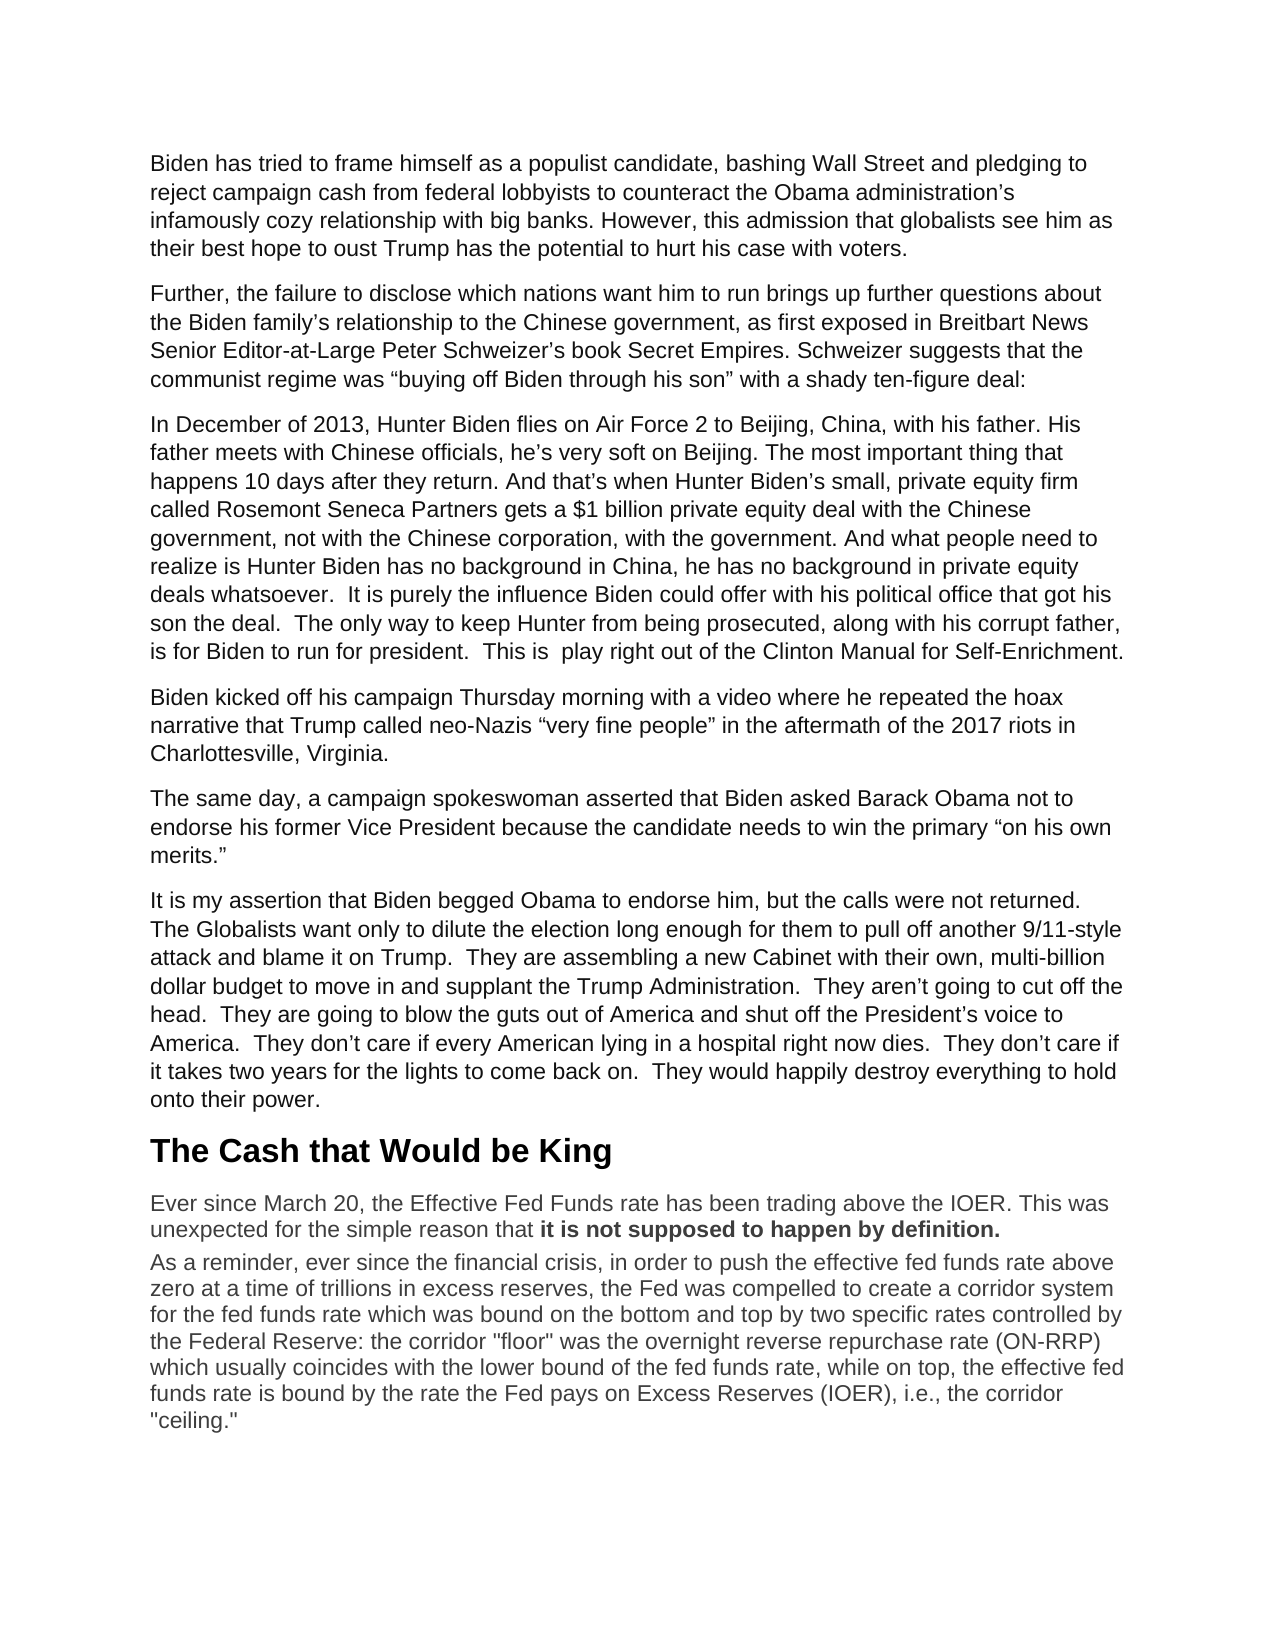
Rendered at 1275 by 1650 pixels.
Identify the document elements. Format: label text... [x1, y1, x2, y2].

text The Cash that Would be King [150, 1132, 1125, 1170]
text As a reminder, ever since the financial crisis, in order to push the effective fed funds rate above zero at a time of trillions in excess reserves, the Fed was compelled to create a corridor system for the fed funds rate which was bound on the bottom and top by two specific rates controlled by the Federal Reserve: the corridor "floor" was the overnight reverse repurchase rate (ON-RRP) which usually coincides with the lower bound of the fed funds rate, while on top, the effective fed funds rate is bound by the rate the Fed pays on Excess Reserves (IOER), i.e., the corridor "ceiling." [150, 1249, 1125, 1433]
text In December of 2013, Hunter Biden flies on Air Force 2 to Beijing, China, with his father. His father meets with Chinese officials, he’s very soft on Beijing. The most important thing that happens 10 days after they return. And that’s when Hunter Biden’s small, private equity firm called Rosemont Seneca Partners gets a $1 billion private equity deal with the Chinese government, not with the Chinese corporation, with the government. And what people need to realize is Hunter Biden has no background in China, he has no background in private equity deals whatsoever. It is purely the influence Biden could offer with his political office that got his son the deal. The only way to keep Hunter from being prosecuted, along with his corrupt father, is for Biden to run for president. This is play right out of the Clinton Manual for Self-Enrichment. [150, 411, 1125, 665]
text It is my assertion that Biden begged Obama to endorse him, but the calls were not returned. The Globalists want only to dilute the election long enough for them to pull off another 9/11-style attack and blame it on Trump. They are assembling a new Cabinet with their own, multi-billion dollar budget to move in and supplant the Trump Administration. They aren’t going to cut off the head. They are going to blow the guts out of America and shut off the President’s voice to America. They don’t care if every American lying in a hospital right now dies. They don’t care if it takes two years for the lights to come back on. They would happily destroy everything to hold onto their power. [150, 887, 1125, 1113]
text Further, the failure to disclose which nations want him to run brings up further questions about the Biden family’s relationship to the Chinese government, as first exposed in Breitbart News Senior Editor-at-Large Peter Schweizer’s book Secret Empires. Schweizer suggests that the communist regime was “buying off Biden through his son” with a shady ten-figure deal: [150, 280, 1125, 392]
text Biden kicked off his campaign Thursday morning with a video where he repeated the hoax narrative that Trump called neo-Nazis “very fine people” in the aftermath of the 2017 riots in Charlottesville, Virginia. [150, 683, 1125, 767]
text The same day, a campaign spokeswoman asserted that Biden asked Barack Obama not to endorse his former Vice President because the candidate needs to win the primary “on his own merits.” [150, 785, 1125, 869]
text Biden has tried to frame himself as a populist candidate, bashing Wall Street and pledging to reject campaign cash from federal lobbyists to counteract the Obama administration’s infamously cozy relationship with big banks. However, this admission that globalists see him as their best hope to oust Trump has the potential to hurt his case with voters. [150, 150, 1125, 262]
text Ever since March 20, the Effective Fed Funds rate has been trading above the IOER. This was unexpected for the simple reason that it is not supposed to happen by definition. [150, 1190, 1125, 1242]
